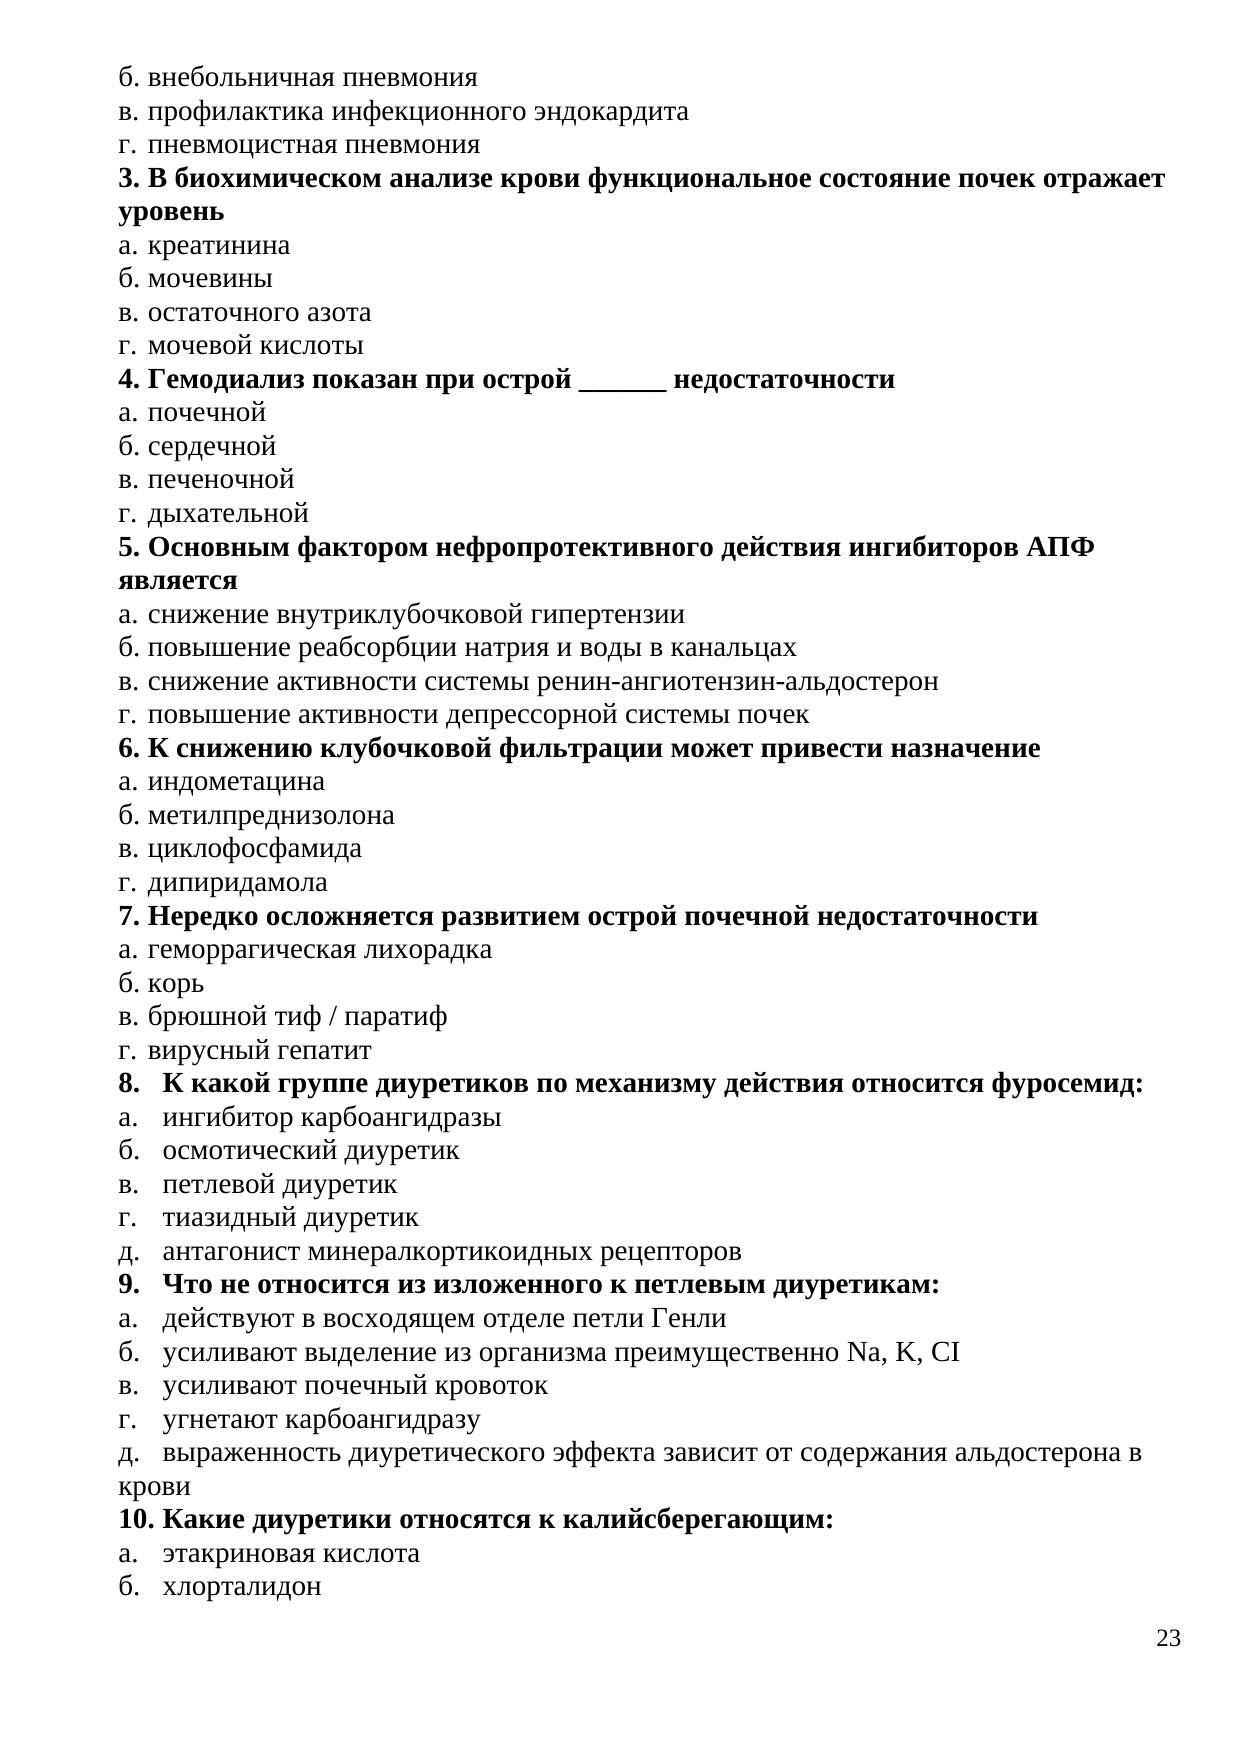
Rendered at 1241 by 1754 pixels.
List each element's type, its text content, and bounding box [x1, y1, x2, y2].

list индометацина [118, 763, 1181, 797]
list снижение активности системы ренин-ангиотензин-альдостерон [118, 663, 1181, 696]
list В биохимическом анализе крови функциональное состояние почек отражает уровень [118, 160, 1181, 227]
list дыхательной [118, 495, 1181, 529]
list метилпреднизолона [118, 797, 1181, 831]
list Гемодиализ показан при острой ______ недостаточности [118, 361, 1181, 394]
list печеночной [118, 462, 1181, 495]
list геморрагическая лихорадка [118, 931, 1181, 965]
list снижение внутриклубочковой гипертензии [118, 596, 1181, 629]
list петлевой диуретик [118, 1166, 1181, 1199]
list выраженность диуретического эффекта зависит от содержания альдостерона в [118, 1434, 1181, 1468]
list брюшной тиф / паратиф [118, 998, 1181, 1032]
list циклофосфамида [118, 831, 1181, 864]
list вирусный гепатит [118, 1032, 1181, 1065]
list угнетают карбоангидразу [118, 1401, 1181, 1434]
list почечной [118, 394, 1181, 428]
list тиазидный диуретик [118, 1199, 1181, 1233]
list действуют в восходящем отделе петли Генли [118, 1300, 1181, 1334]
list крови [118, 1468, 1181, 1501]
list антагонист минералкортикоидных рецепторов [118, 1233, 1181, 1267]
list усиливают выделение из организма преимущественно Na, K, CI [118, 1334, 1181, 1367]
list пневмоцистная пневмония [118, 126, 1181, 160]
list Основным фактором нефропротективного действия ингибиторов АПФ является [118, 529, 1181, 596]
list Нередко осложняется развитием острой почечной недостаточности [118, 898, 1181, 931]
list повышение реабсорбции натрия и воды в канальцах [118, 629, 1181, 663]
list ингибитор карбоангидразы [118, 1099, 1181, 1132]
list осмотический диуретик [118, 1132, 1181, 1166]
list корь [118, 965, 1181, 998]
list Какие диуретики относятся к калийсберегающим: [118, 1501, 1181, 1535]
list сердечной [118, 428, 1181, 462]
list внебольничная пневмония [118, 59, 1181, 93]
list остаточного азота [118, 294, 1181, 327]
list К снижению клубочковой фильтрации может привести назначение [118, 730, 1181, 763]
list этакриновая кислота [118, 1535, 1181, 1568]
list профилактика инфекционного эндокардита [118, 93, 1181, 126]
list усиливают почечный кровоток [118, 1367, 1181, 1401]
list мочевины [118, 260, 1181, 294]
list мочевой кислоты [118, 327, 1181, 361]
list Что не относится из изложенного к петлевым диуретикам: [118, 1267, 1181, 1300]
list дипиридамола [118, 864, 1181, 898]
list хлорталидон [118, 1568, 1181, 1602]
list повышение активности депрессорной системы почек [118, 696, 1181, 730]
list К какой группе диуретиков по механизму действия относится фуросемид: [118, 1065, 1181, 1099]
list креатинина [118, 227, 1181, 260]
